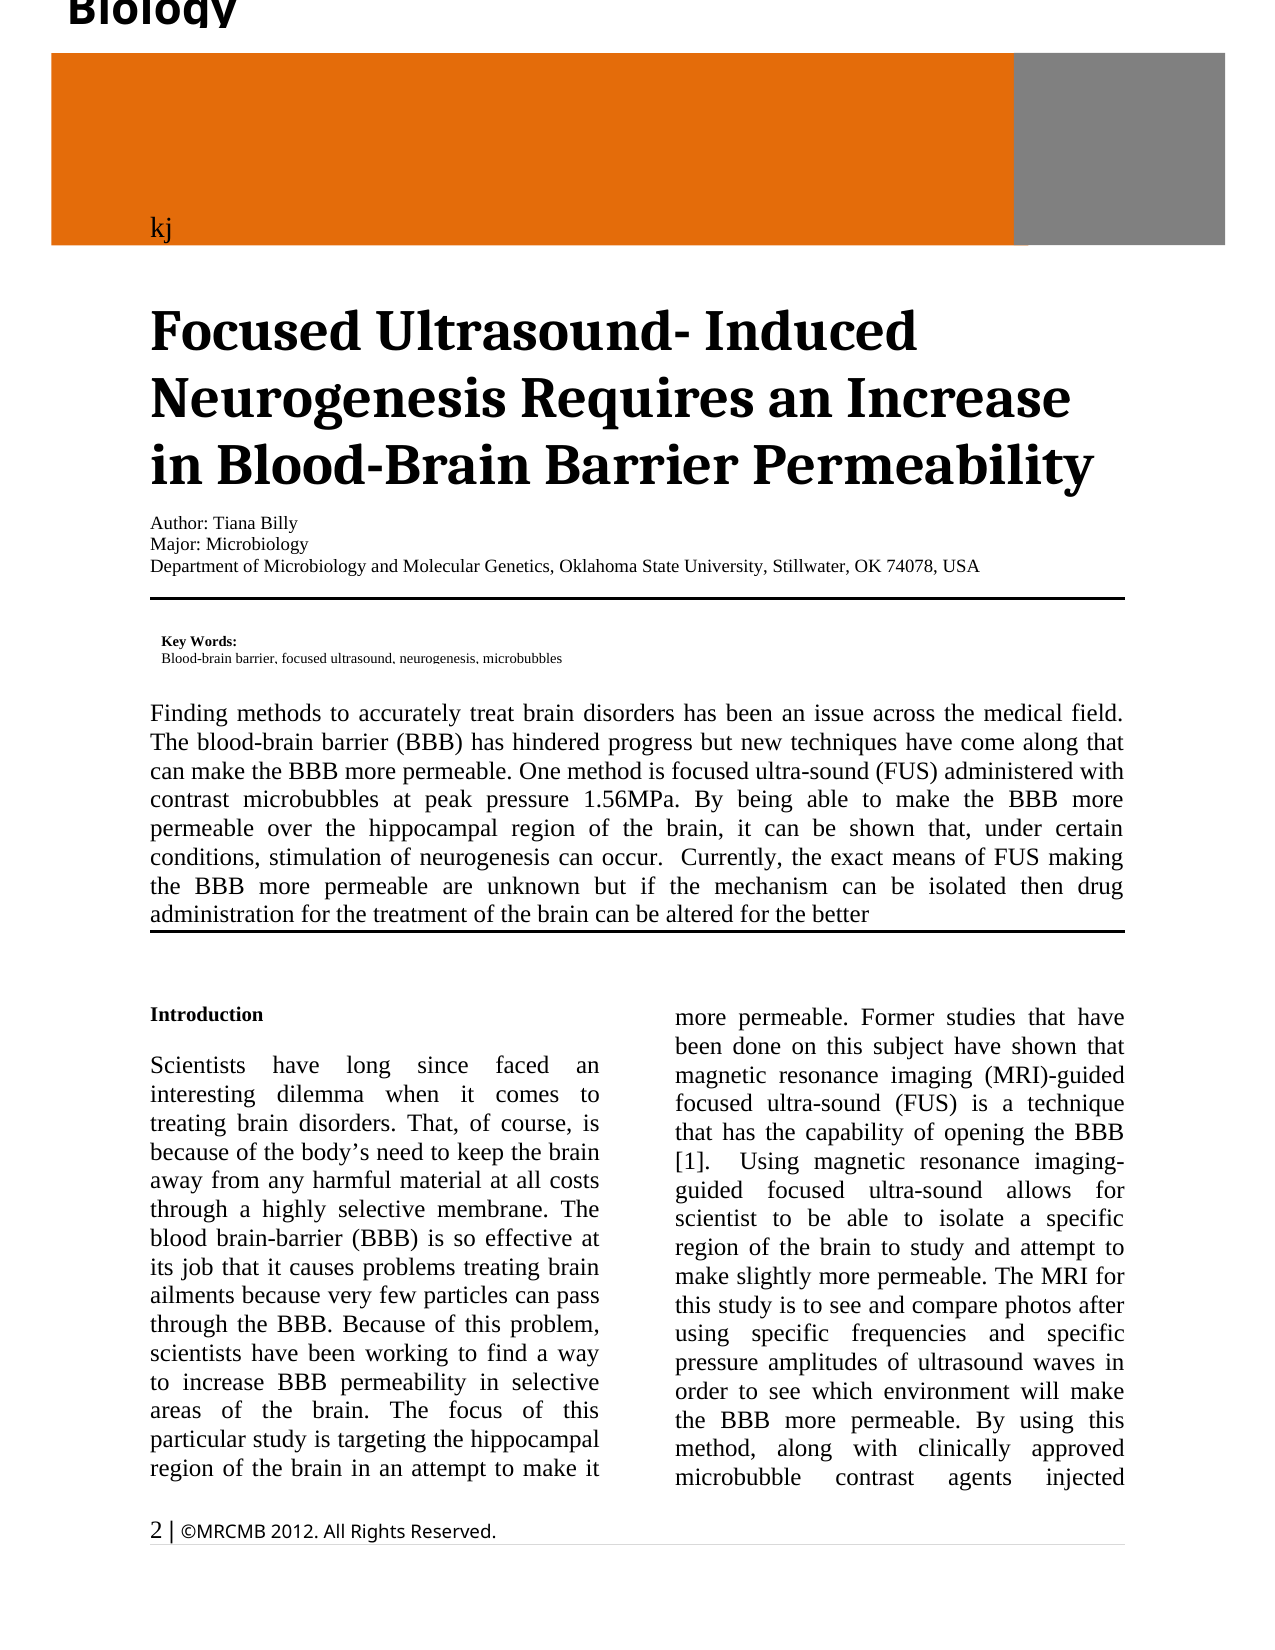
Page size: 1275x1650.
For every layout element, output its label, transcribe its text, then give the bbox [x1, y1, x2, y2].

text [150, 1050, 600, 1482]
text Finding methods to accurately treat brain disorders has been an issue across the medical field. The blood-brain barrier (BBB) has hindered progress but new techniques have come along that can make the BBB more permeable. One method is focused ultra-sound (FUS) administered with contrast microbubbles at peak pressure 1.56MPa. By being able to make the BBB more permeable over the hippocampal region of the brain, it can be shown that, under certain conditions, stimulation of neurogenesis can occur. Currently, the exact means of FUS making the BBB more permeable are unknown but if the mechanism can be isolated then drug administration for the treatment of the brain can be altered for the better [150, 600, 1125, 930]
text Author: Tiana Billy Major: Microbiology Department of Microbiology and Molecular Genetics, Oklahoma State University, Stillwater, OK 74078, USA [150, 512, 1125, 576]
text Introduction [150, 1002, 600, 1026]
text Focused Ultrasound- Induced Neurogenesis Requires an Increase in Blood-Brain Barrier Permeability [150, 298, 1125, 499]
